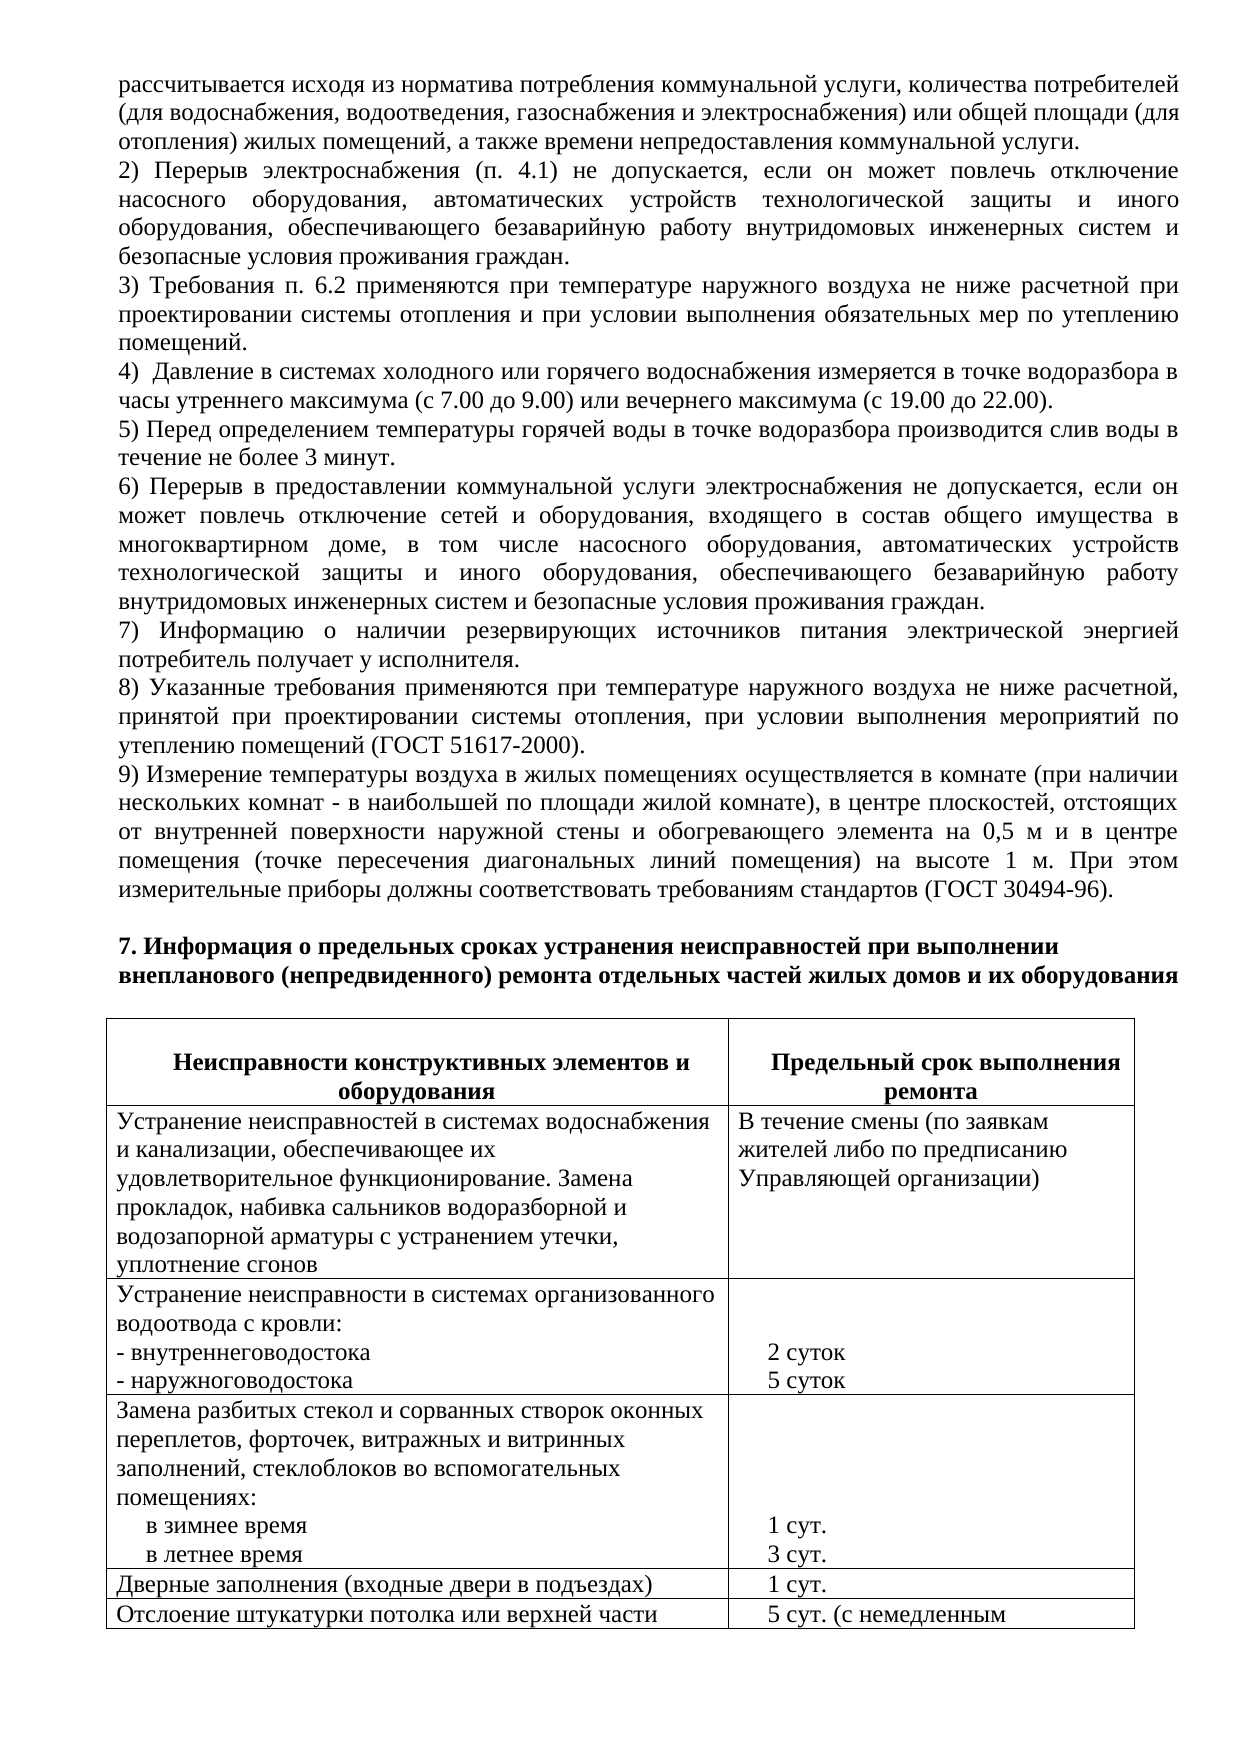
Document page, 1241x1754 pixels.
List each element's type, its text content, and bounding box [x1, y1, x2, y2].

table_header Неисправности конструктивных элементов и оборудования [107, 1019, 728, 1105]
table_cell Замена разбитых стекол и сорванных створок оконных переплетов, форточек, витражных и витринных заполнений, стеклоблоков во вспомогательных помещениях: в зимнее время в летнее время [107, 1395, 728, 1568]
table_cell 1 сут. [729, 1569, 1134, 1598]
table_cell 1 сут. 3 сут. [729, 1395, 1134, 1568]
text 3) Требования п. 6.2 применяются при температуре наружного воздуха не ниже расчетной при проектировании системы отопления и при условии выполнения обязательных мер по утеплению помещений. [118, 270, 1180, 356]
table_cell Дверные заполнения (входные двери в подъездах) [107, 1569, 728, 1598]
text 9) Измерение температуры воздуха в жилых помещениях осуществляется в комнате (при наличии нескольких комнат - в наибольшей по площади жилой комнате), в центре плоскостей, отстоящих от внутренней поверхности наружной стены и обогревающего элемента на 0,5 м и в центре помещения (точке пересечения диагональных линий помещения) на высоте 1 м. При этом измерительные приборы должны соответствовать требованиям стандартов (ГОСТ 30494-96). [118, 759, 1180, 902]
text 7) Информацию о наличии резервирующих источников питания электрической энергией потребитель получает у исполнителя. [118, 615, 1180, 672]
table_cell Устранение неисправностей в системах водоснабжения и канализации, обеспечивающее их удовлетворительное функционирование. Замена прокладок, набивка сальников водоразборной и водозапорной арматуры с устранением утечки, уплотнение сгонов [107, 1106, 728, 1278]
text 6) Перерыв в предоставлении коммунальной услуги электроснабжения не допускается, если он может повлечь отключение сетей и оборудования, входящего в состав общего имущества в многоквартирном доме, в том числе насосного оборудования, автоматических устройств технологической защиты и иного оборудования, обеспечивающего безаварийную работу внутридомовых инженерных систем и безопасные условия проживания граждан. [118, 471, 1180, 615]
table_cell Устранение неисправности в системах организованного водоотвода с кровли: - внутреннеговодостока - наружноговодостока [107, 1279, 728, 1394]
text 8) Указанные требования применяются при температуре наружного воздуха не ниже расчетной, принятой при проектировании системы отопления, при условии выполнения мероприятий по утеплению помещений (ГОСТ 51617-2000). [118, 672, 1180, 759]
table_cell 2 суток 5 суток [729, 1279, 1134, 1394]
table_cell В течение смены (по заявкам жителей либо по предписанию Управляющей организации) [729, 1106, 1134, 1278]
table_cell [107, 1599, 728, 1627]
text 4) Давление в системах холодного или горячего водоснабжения измеряется в точке водоразбора в часы утреннего максимума (с 7.00 до 9.00) или вечернего максимума (с 19.00 до 22.00). [118, 356, 1180, 414]
text 7. Информация о предельных сроках устранения неисправностей при выполнении внепланового (непредвиденного) ремонта отдельных частей жилых домов и их оборудования [118, 931, 1180, 989]
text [118, 69, 1180, 155]
text 5) Перед определением температуры горячей воды в точке водоразбора производится слив воды в течение не более 3 минут. [118, 414, 1180, 471]
text 2) Перерыв электроснабжения (п. 4.1) не допускается, если он может повлечь отключение насосного оборудования, автоматических устройств технологической защиты и иного оборудования, обеспечивающего безаварийную работу внутридомовых инженерных систем и безопасные условия проживания граждан. [118, 155, 1180, 270]
table_header Предельный срок выполнения ремонта [729, 1019, 1134, 1105]
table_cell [729, 1599, 1134, 1627]
